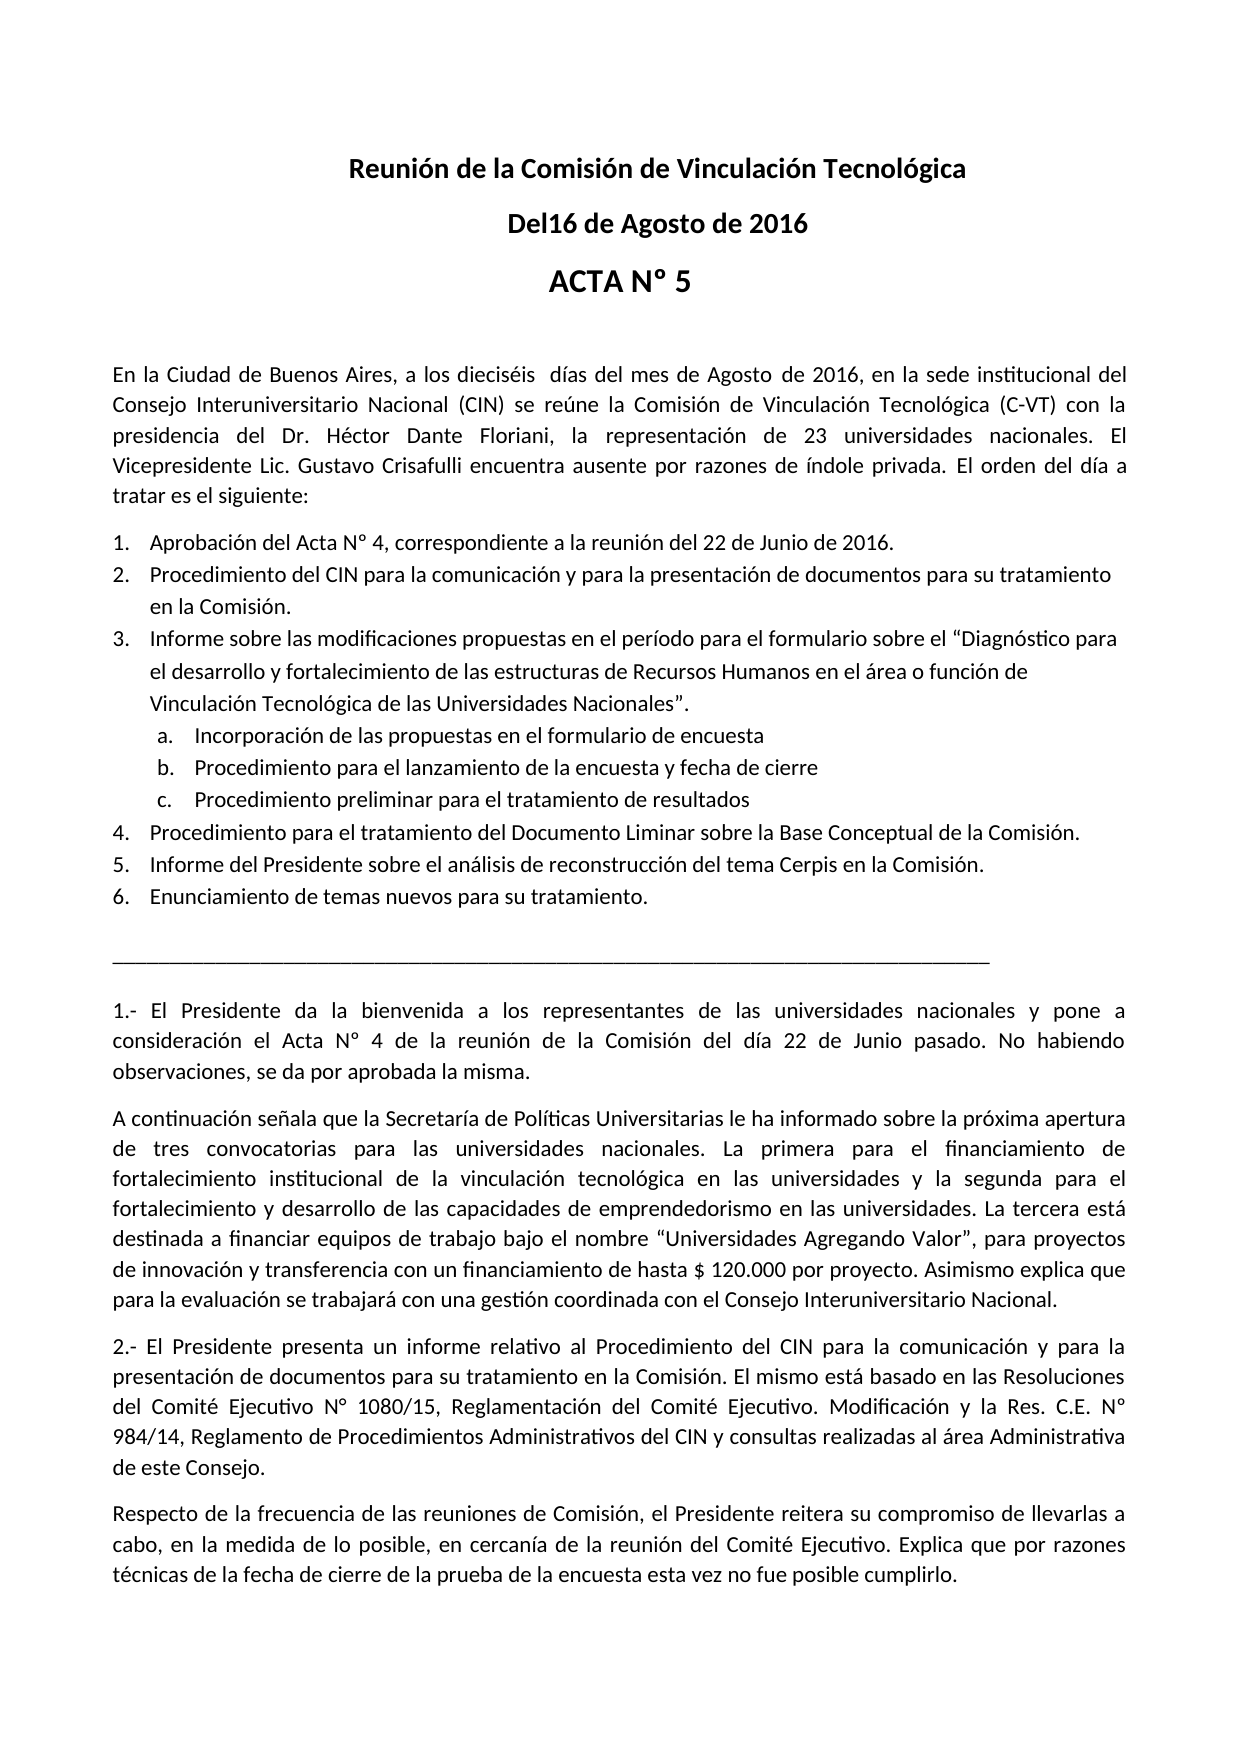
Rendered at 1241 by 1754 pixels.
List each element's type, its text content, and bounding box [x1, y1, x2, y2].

list Informe del Presidente sobre el análisis de reconstrucción del tema Cerpis en la Comisión. [112, 850, 1128, 878]
text A continuación señala que la Secretaría de Políticas Universitarias le ha informado sobre la próxima apertura de tres convocatorias para las universidades nacionales. La primera para el financiamiento de fortalecimiento institucional de la vinculación tecnológica en las universidades y la segunda para el fortalecimiento y desarrollo de las capacidades de emprendedorismo en las universidades. La tercera está destinada a financiar equipos de trabajo bajo el nombre “Universidades Agregando Valor”, para proyectos de innovación y transferencia con un financiamiento de hasta $ 120.000 por proyecto. Asimismo explica que para la evaluación se trabajará con una gestión coordinada con el Consejo Interuniversitario Nacional. [112, 1104, 1128, 1313]
list Procedimiento para el tratamiento del Documento Liminar sobre la Base Conceptual de la Comisión. [112, 818, 1128, 846]
text Respecto de la frecuencia de las reuniones de Comisión, el Presidente reitera su compromiso de llevarlas a cabo, en la medida de lo posible, en cercanía de la reunión del Comité Ejecutivo. Explica que por razones técnicas de la fecha de cierre de la prueba de la encuesta esta vez no fue posible cumplirlo. [112, 1499, 1128, 1588]
text Del16 de Agosto de 2016 [112, 205, 1128, 241]
list Procedimiento del CIN para la comunicación y para la presentación de documentos para su tratamiento en la Comisión. [112, 560, 1128, 620]
text ACTA Nº 5 [112, 260, 1128, 301]
text En la Ciudad de Buenos Aires, a los dieciséis días del mes de Agosto de 2016, en la sede institucional del Consejo Interuniversitario Nacional (CIN) se reúne la Comisión de Vinculación Tecnológica (C-VT) con la presidencia del Dr. Héctor Dante Floriani, la representación de 23 universidades nacionales. El Vicepresidente Lic. Gustavo Crisafulli encuentra ausente por razones de índole privada. El orden del día a tratar es el siguiente: [112, 360, 1128, 509]
text Reunión de la Comisión de Vinculación Tecnológica [112, 150, 1128, 186]
list Procedimiento para el lanzamiento de la encuesta y fecha de cierre [157, 753, 1128, 781]
text 2.- El Presidente presenta un informe relativo al Procedimiento del CIN para la comunicación y para la presentación de documentos para su tratamiento en la Comisión. El mismo está basado en las Resoluciones del Comité Ejecutivo N° 1080/15, Reglamentación del Comité Ejecutivo. Modificación y la Res. C.E. Nº 984/14, Reglamento de Procedimientos Administrativos del CIN y consultas realizadas al área Administrativa de este Consejo. [112, 1332, 1128, 1481]
text 1.- El Presidente da la bienvenida a los representantes de las universidades nacionales y pone a consideración el Acta Nº 4 de la reunión de la Comisión del día 22 de Junio pasado. No habiendo observaciones, se da por aprobada la misma. [112, 996, 1128, 1085]
list Enunciamiento de temas nuevos para su tratamiento. [112, 882, 1128, 910]
list Aprobación del Acta Nº 4, correspondiente a la reunión del 22 de Junio de 2016. [112, 528, 1128, 556]
list Informe sobre las modificaciones propuestas en el período para el formulario sobre el “Diagnóstico para el desarrollo y fortalecimiento de las estructuras de Recursos Humanos en el área o función de Vinculación Tecnológica de las Universidades Nacionales”. [112, 624, 1128, 717]
list Incorporación de las propuestas en el formulario de encuesta [157, 721, 1128, 749]
list Procedimiento preliminar para el tratamiento de resultados [157, 786, 1128, 813]
list _____________________________________________________________________________ [112, 939, 1128, 967]
